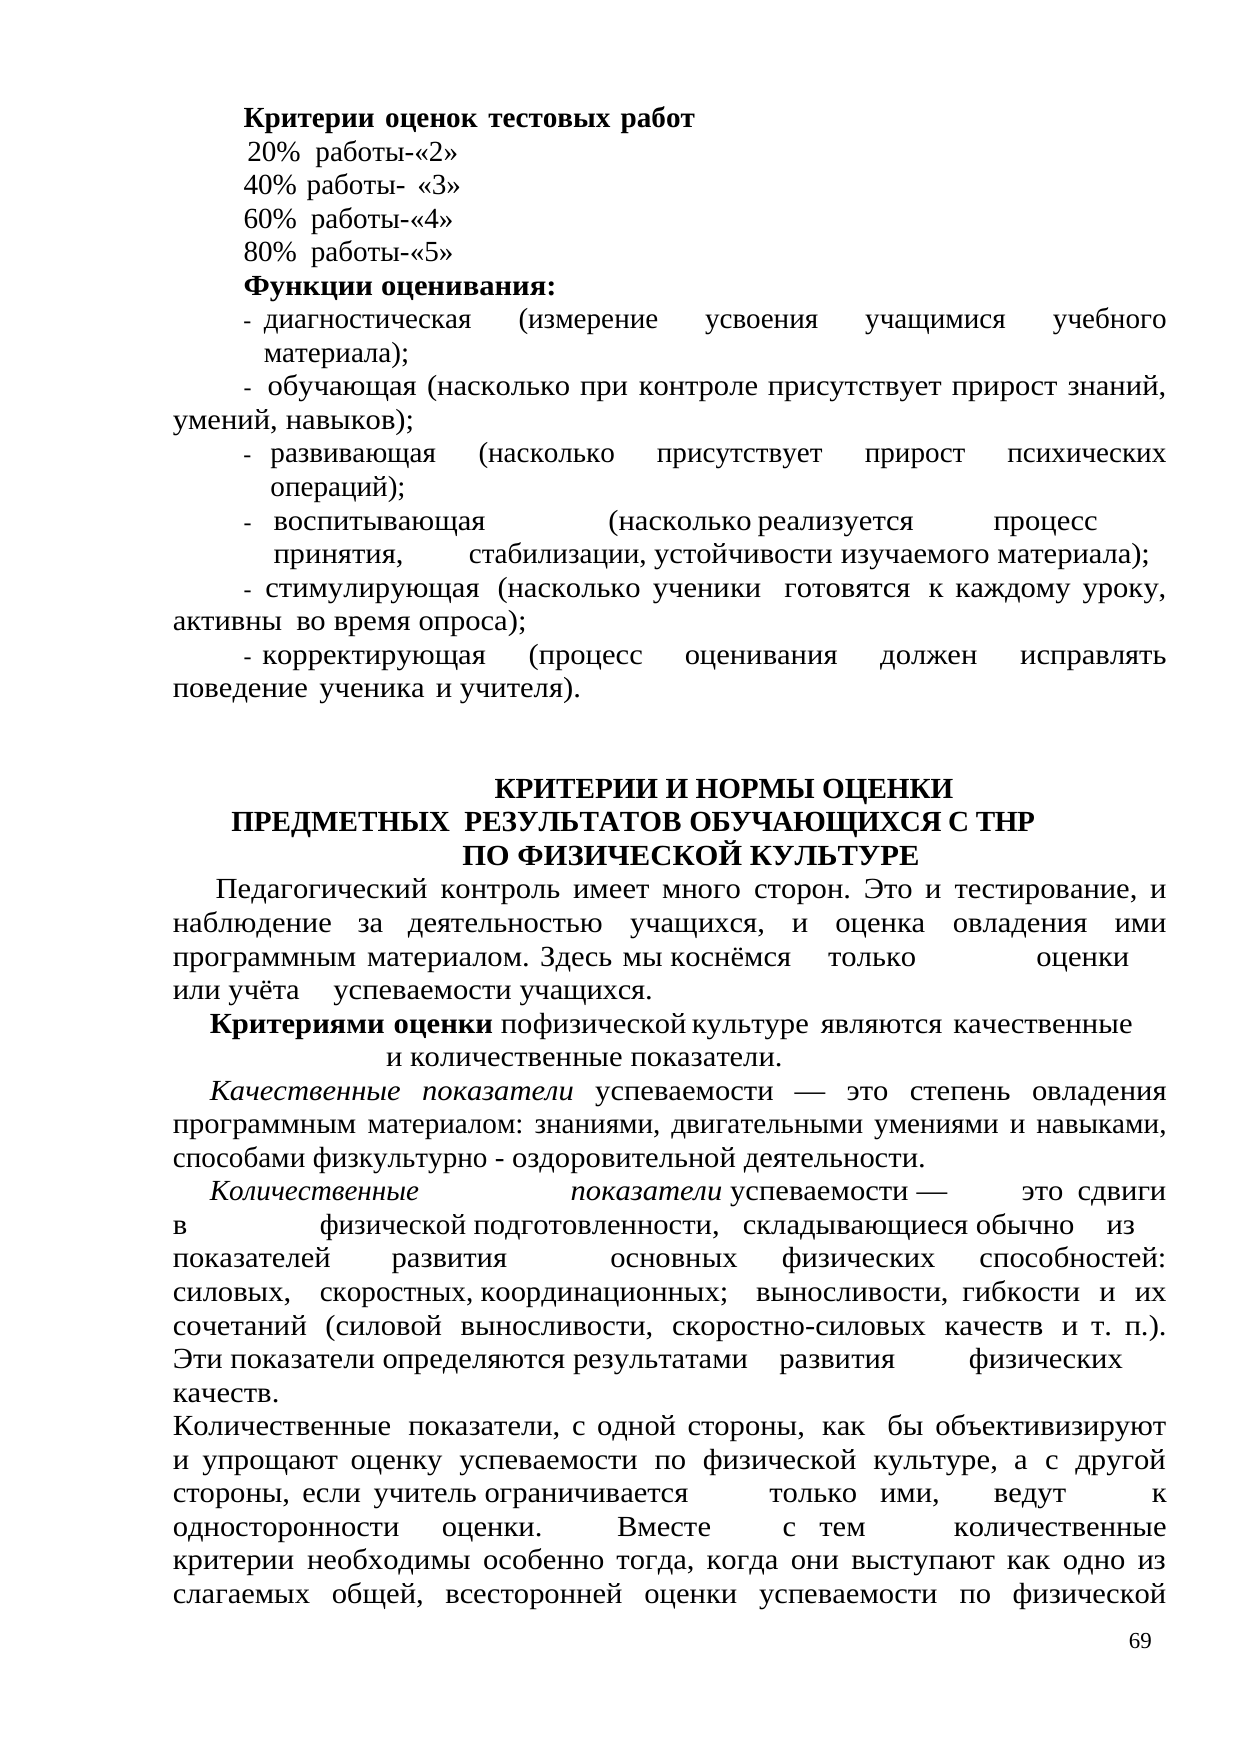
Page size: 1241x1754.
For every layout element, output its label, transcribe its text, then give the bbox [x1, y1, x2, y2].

text 40% работы- «3» [243, 167, 1166, 201]
text 60% работы-«4» [243, 201, 1166, 234]
list корректирующая (процесс оценивания должен исправлять поведение ученика и учителя). [173, 637, 1166, 704]
text КРИТЕРИИ И НОРМЫ ОЦЕНКИ [281, 771, 1166, 804]
list диагностическая (измерение усвоения учащимися учебного материала); [243, 301, 1166, 368]
list воспитывающая (насколько реализуется процесс принятия, стабилизации, устойчивости изучаемого материала); [173, 503, 1166, 570]
text ПРЕДМЕТНЫХ РЕЗУЛЬТАТОВ ОБУЧАЮЩИХСЯ С ТНР [231, 804, 1166, 838]
text ПО ФИЗИЧЕСКОЙ КУЛЬТУРЕ [173, 838, 1166, 872]
text Функции оценивания: [243, 268, 1166, 301]
list стимулирующая (насколько ученики готовятся к каждому уроку, активны во время опроса); [173, 570, 1166, 637]
text Количественные показатели успеваемости — это сдвиги в физической подготовленности, складывающиеся обычно из показателей развития основных физических способностей: силовых, скоростных, координационных; выносливости, гибкости и их сочетаний (силовой выносливости, скоростно-силовых качеств и т. п.). Эти показатели определяются результатами развития физических качеств. [173, 1173, 1166, 1408]
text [173, 1408, 1166, 1609]
text 20% работы-«2» [247, 134, 1166, 167]
list развивающая (насколько присутствует прирост психических операций); [243, 436, 1166, 503]
text Качественные показатели успеваемости — это степень овладения программным материалом: знаниями, двигательными умениями и навыками, способами физкультурно - оздоровительной деятельности. [173, 1073, 1166, 1173]
text Критерии оценок тестовых работ [243, 100, 1166, 134]
list обучающая (насколько при контроле присутствует прирост знаний, умений, навыков); [173, 368, 1166, 436]
text Критериями оценки по физической культуре являются качественные и количественные показатели. [173, 1006, 1166, 1073]
text 80% работы-«5» [243, 234, 1166, 268]
text Педагогический контроль имеет много сторон. Это и тестирование, и наблюдение за деятельностью учащихся, и оценка овладения ими программным материалом. Здесь мы коснёмся только оценки или учёта успеваемости учащихся. [173, 872, 1166, 1006]
